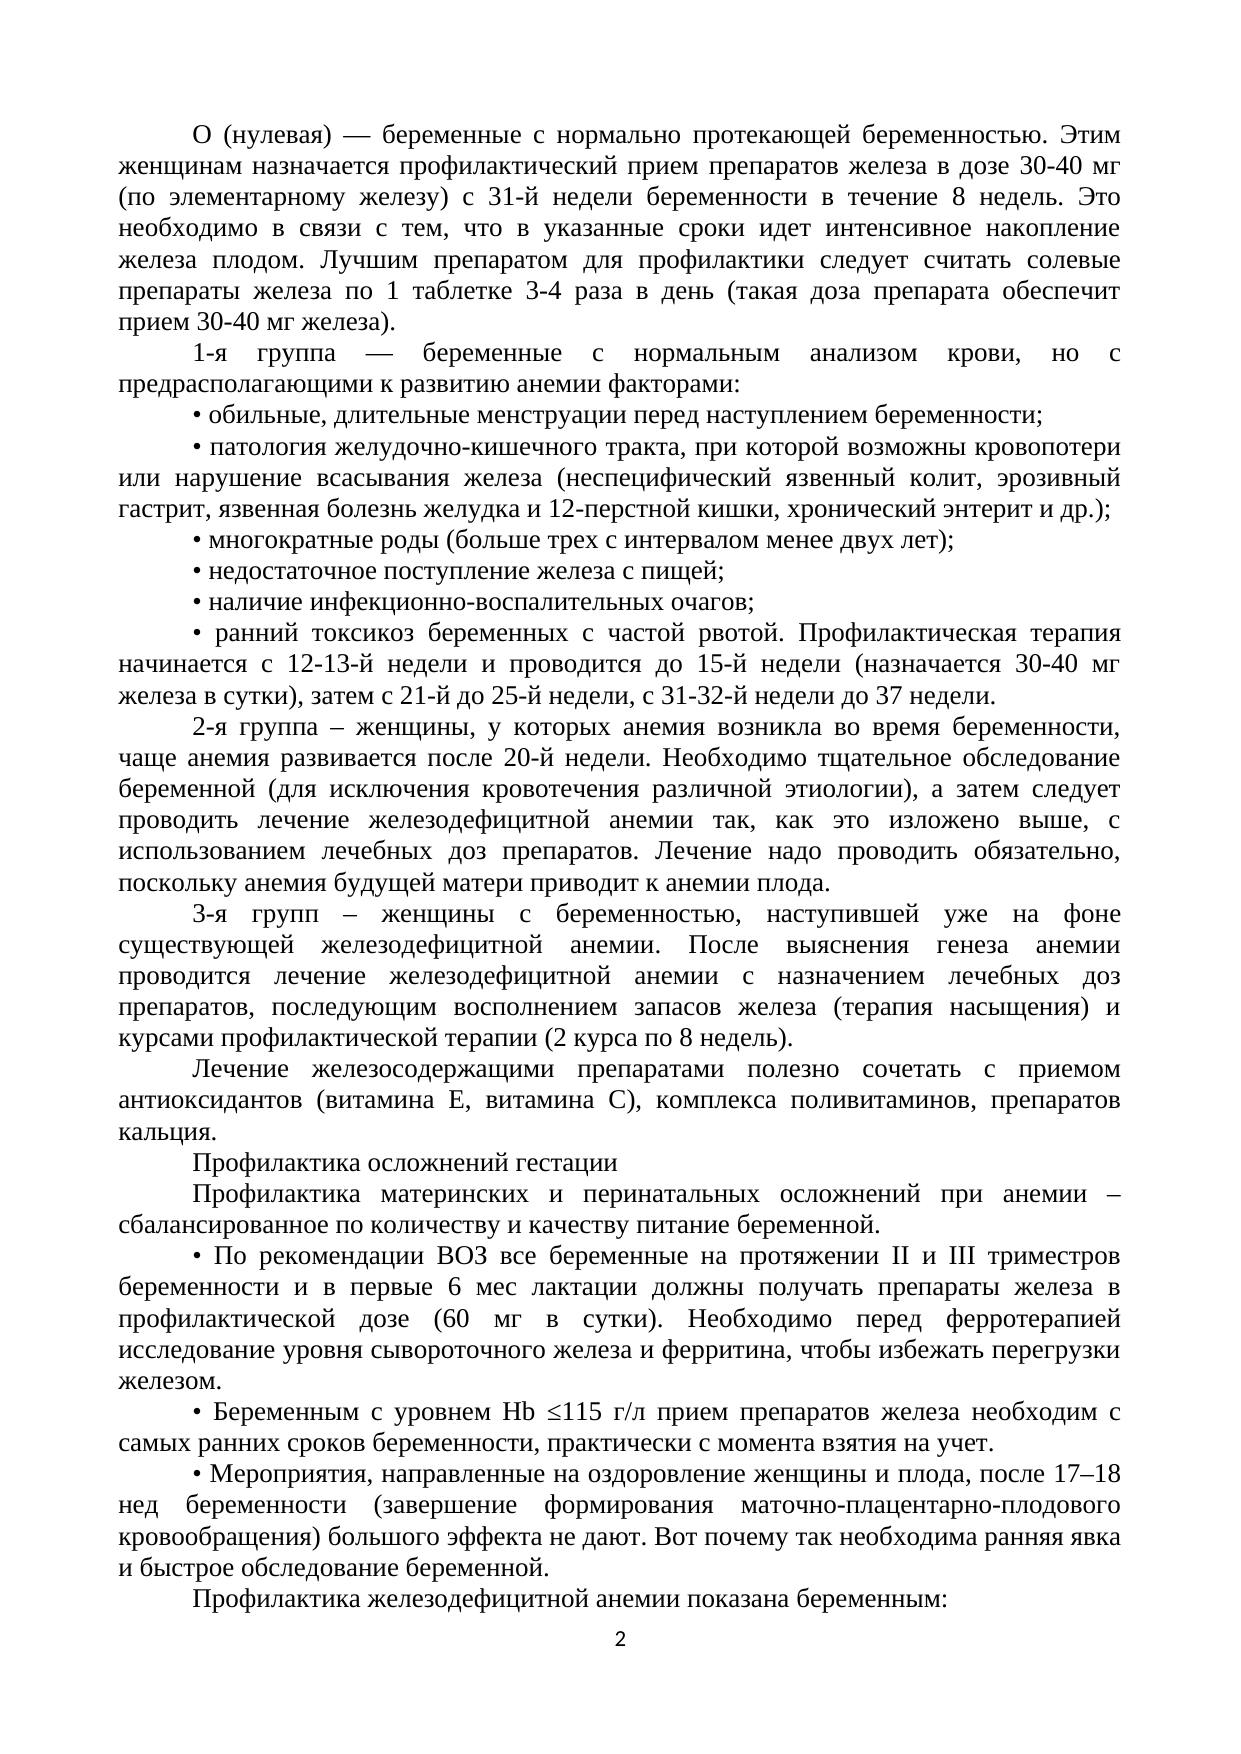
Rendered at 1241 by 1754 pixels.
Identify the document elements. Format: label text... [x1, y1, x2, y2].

text • По рекомендации ВОЗ все беременные на протяжении II и III триместров беременности и в первые 6 мес лактации должны получать препараты железа в профилактической дозе (60 мг в сутки). Необходимо перед ферротерапией исследование уровня сывороточного железа и ферритина, чтобы избежать перегрузки железом. [118, 1239, 1122, 1395]
text 3-я групп – женщины с беременностью, наступившей уже на фоне существующей железодефицитной анемии. После выяснения генеза анемии проводится лечение железодефицитной анемии с назначением лечебных доз препаратов, последующим восполнением запасов железа (терапия насыщения) и курсами профилактической терапии (2 курса по 8 недель). [118, 897, 1122, 1052]
text • Беременным с уровнем Hb ≤115 г/л прием препаратов железа необходим с самых ранних сроков беременности, практически с момента взятия на учет. [118, 1395, 1122, 1457]
text • Мероприятия, направленные на оздоровление женщины и плода, после 17–18 нед беременности (завершение формирования маточно-плацентарно-плодового кровообращения) большого эффекта не дают. Вот почему так необходима ранняя явка и быстрое обследование беременной. [118, 1457, 1122, 1582]
text 2-я группа – женщины, у которых анемия возникла во время беременности, чаще анемия развивается после 20-й недели. Необходимо тщательное обследование беременной (для исключения кровотечения различной этиологии), а затем следует проводить лечение железодефицитной анемии так, как это изложено выше, с использованием лечебных доз препаратов. Лечение надо проводить обязательно, поскольку анемия будущей матери приводит к анемии плода. [118, 710, 1122, 897]
text • ранний токсикоз беременных с частой рвотой. Профилактическая терапия начинается с 12-13-й недели и проводится до 15-й недели (назначается 30-40 мг железа в сутки), затем с 21-й до 25-й недели, с 31-32-й недели до 37 недели. [118, 616, 1122, 710]
text Лечение железосодержащими препаратами полезно сочетать с приемом антиоксидантов (витамина Е, витамина С), комплекса поливитаминов, препаратов кальция. [118, 1052, 1122, 1146]
text Профилактика материнских и перинатальных осложнений при анемии – сбалансированное по количеству и качеству питание беременной. [118, 1177, 1122, 1239]
text • недостаточное поступление железа с пищей; [118, 554, 1122, 585]
text • патология желудочно-кишечного тракта, при которой возможны кровопотери или нарушение всасывания железа (неспецифический язвенный колит, эрозивный гастрит, язвенная болезнь желудка и 12-перстной кишки, хронический энтерит и др.); [118, 429, 1122, 523]
text • многократные роды (больше трех с интервалом менее двух лет); [118, 523, 1122, 554]
text 1-я группа — беременные с нормальным анализом крови, но с предрасполагающими к развитию анемии факторами: [118, 336, 1122, 398]
text Профилактика железодефицитной анемии показана беременным: [118, 1582, 1122, 1613]
text О (нулевая) — беременные с нормально протекающей беременностью. Этим женщинам назначается профилактический прием препаратов железа в дозе 30-40 мг (по элементарному железу) с 31-й недели беременности в течение 8 недель. Это необходимо в связи с тем, что в указанные сроки идет интенсивное накопление железа плодом. Лучшим препаратом для профилактики следует считать солевые препараты железа по 1 таблетке 3-4 раза в день (такая доза препарата обеспечит прием 30-40 мг железа). [118, 118, 1122, 336]
text • обильные, длительные менструации перед наступлением беременности; [118, 398, 1122, 429]
text Профилактика осложнений гестации [118, 1146, 1122, 1177]
text • наличие инфекционно-воспалительных очагов; [118, 585, 1122, 616]
